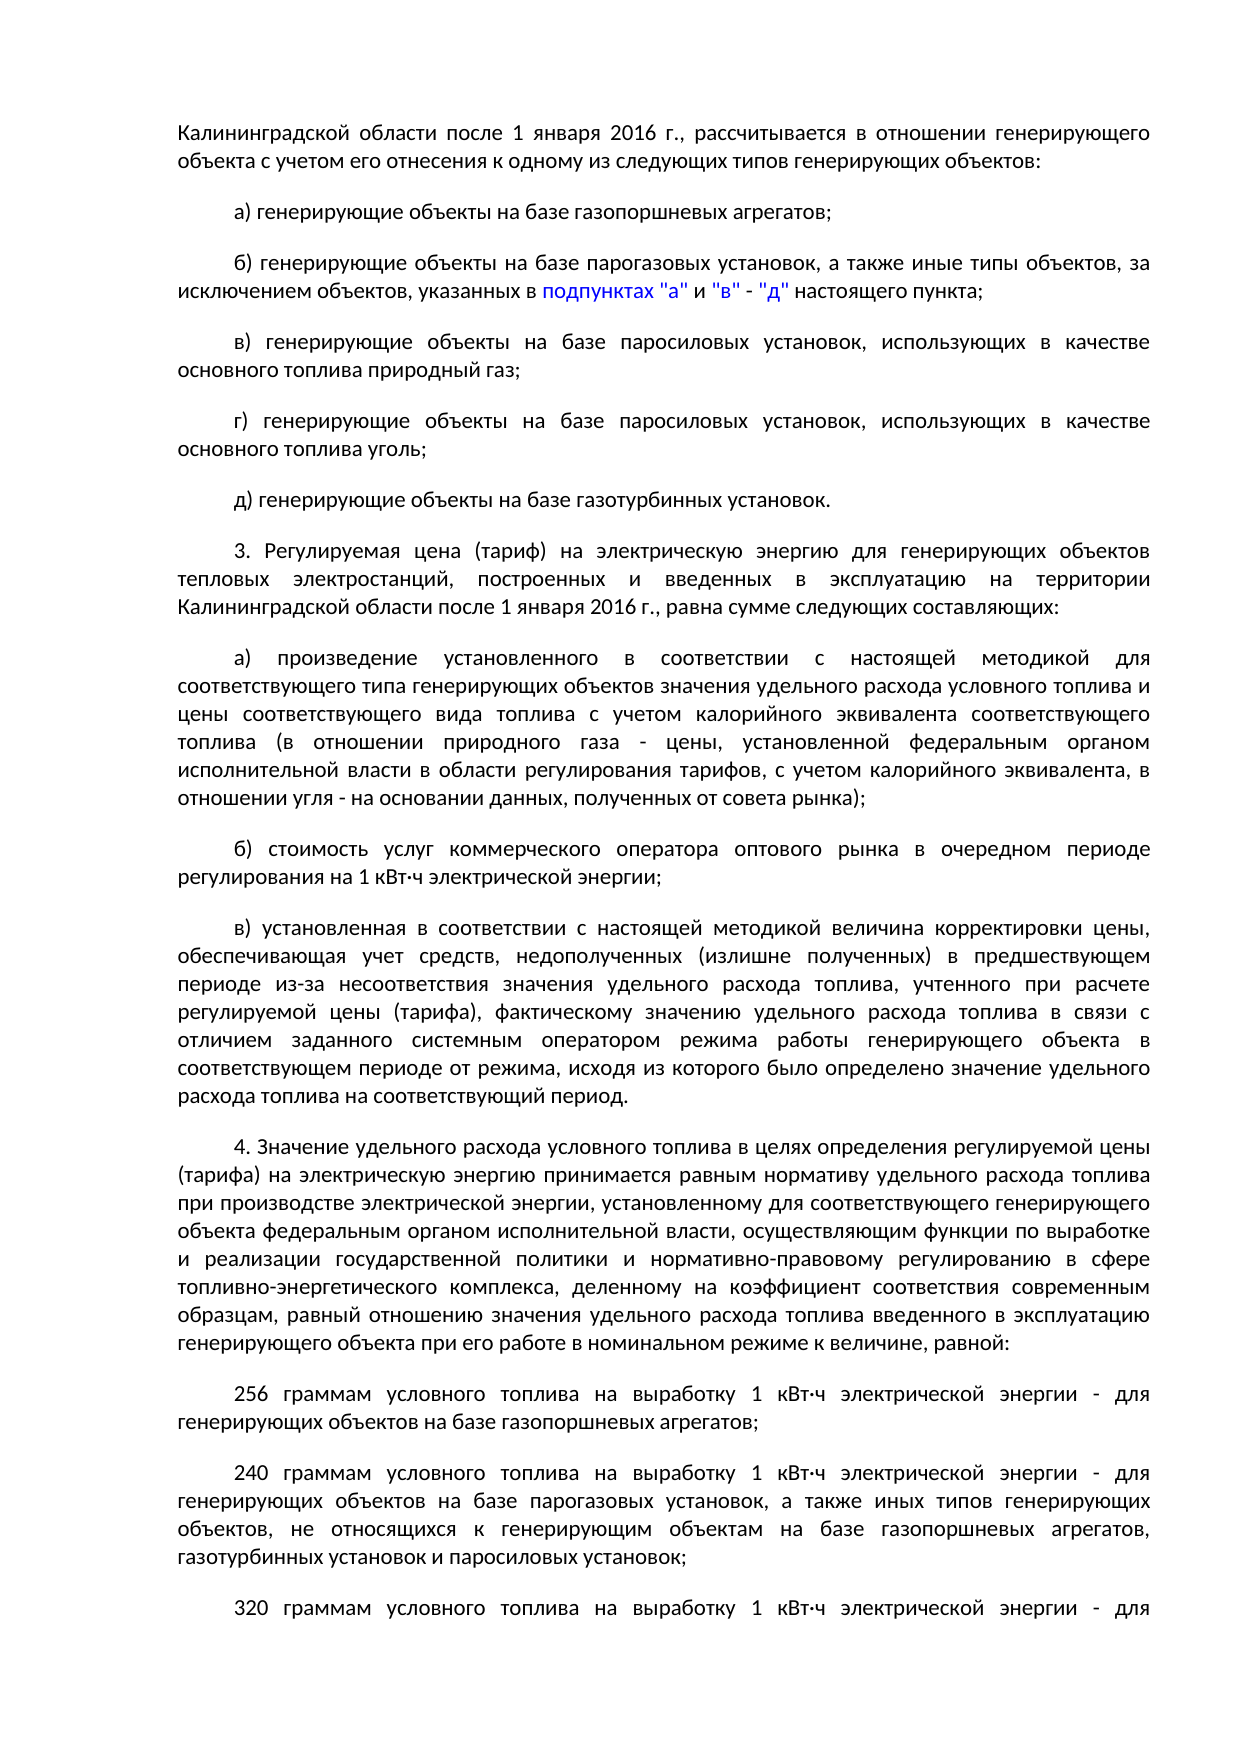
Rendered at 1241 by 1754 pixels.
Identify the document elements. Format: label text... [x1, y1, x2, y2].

text д) генерирующие объекты на базе газотурбинных установок. [177, 485, 1152, 513]
text г) генерирующие объекты на базе паросиловых установок, использующих в качестве основного топлива уголь; [177, 406, 1152, 462]
text 256 граммам условного топлива на выработку 1 кВт·ч электрической энергии - для генерирующих объектов на базе газопоршневых агрегатов; [177, 1379, 1152, 1435]
text 4. Значение удельного расхода условного топлива в целях определения регулируемой цены (тарифа) на электрическую энергию принимается равным нормативу удельного расхода топлива при производстве электрической энергии, установленному для соответствующего генерирующего объекта федеральным органом исполнительной власти, осуществляющим функции по выработке и реализации государственной политики и нормативно-правовому регулированию в сфере топливно-энергетического комплекса, деленному на коэффициент соответствия современным образцам, равный отношению значения удельного расхода топлива введенного в эксплуатацию генерирующего объекта при его работе в номинальном режиме к величине, равной: [177, 1132, 1152, 1356]
text б) генерирующие объекты на базе парогазовых установок, а также иные типы объектов, за исключением объектов, указанных в подпунктах "а" и "в" - "д" настоящего пункта; [177, 248, 1152, 304]
text а) произведение установленного в соответствии с настоящей методикой для соответствующего типа генерирующих объектов значения удельного расхода условного топлива и цены соответствующего вида топлива с учетом калорийного эквивалента соответствующего топлива (в отношении природного газа - цены, установленной федеральным органом исполнительной власти в области регулирования тарифов, с учетом калорийного эквивалента, в отношении угля - на основании данных, полученных от совета рынка); [177, 643, 1152, 811]
text в) генерирующие объекты на базе паросиловых установок, использующих в качестве основного топлива природный газ; [177, 327, 1152, 383]
text в) установленная в соответствии с настоящей методикой величина корректировки цены, обеспечивающая учет средств, недополученных (излишне полученных) в предшествующем периоде из-за несоответствия значения удельного расхода топлива, учтенного при расчете регулируемой цены (тарифа), фактическому значению удельного расхода топлива в связи с отличием заданного системным оператором режима работы генерирующего объекта в соответствующем периоде от режима, исходя из которого было определено значение удельного расхода топлива на соответствующий период. [177, 913, 1152, 1109]
text 240 граммам условного топлива на выработку 1 кВт·ч электрической энергии - для генерирующих объектов на базе парогазовых установок, а также иных типов генерирующих объектов, не относящихся к генерирующим объектам на базе газопоршневых агрегатов, газотурбинных установок и паросиловых установок; [177, 1458, 1152, 1570]
text б) стоимость услуг коммерческого оператора оптового рынка в очередном периоде регулирования на 1 кВт·ч электрической энергии; [177, 834, 1152, 890]
text а) генерирующие объекты на базе газопоршневых агрегатов; [177, 197, 1152, 225]
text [177, 118, 1152, 174]
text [177, 1593, 1152, 1621]
text 3. Регулируемая цена (тариф) на электрическую энергию для генерирующих объектов тепловых электростанций, построенных и введенных в эксплуатацию на территории Калининградской области после 1 января 2016 г., равна сумме следующих составляющих: [177, 536, 1152, 620]
